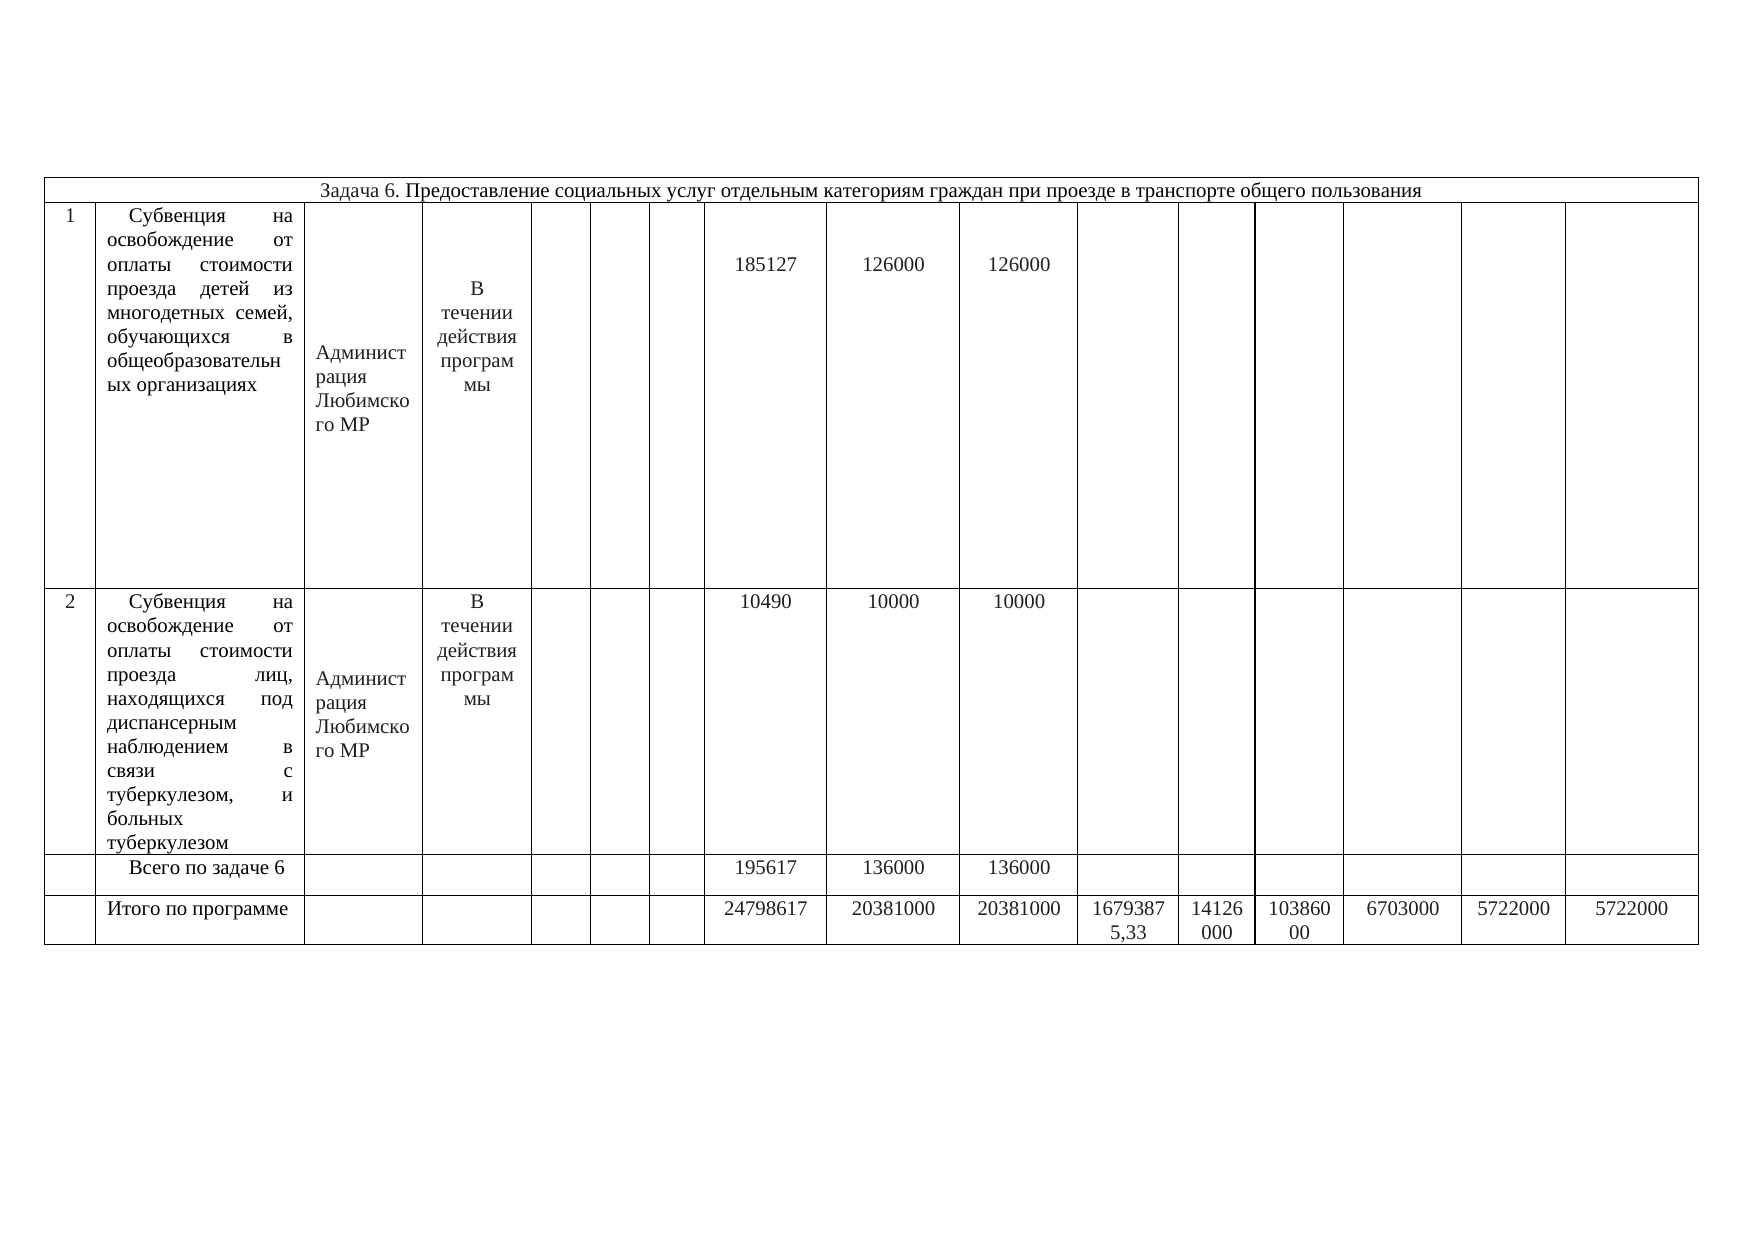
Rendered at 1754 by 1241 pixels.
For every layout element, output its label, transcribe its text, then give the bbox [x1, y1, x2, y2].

table_cell [1078, 855, 1178, 895]
table_cell 14126000 [1179, 896, 1254, 944]
table_cell 136000 [960, 855, 1077, 895]
table_cell Итого по программе [96, 896, 304, 944]
table_cell 2 [45, 589, 95, 854]
table_cell [1179, 855, 1254, 895]
table_cell [423, 855, 531, 895]
table_cell 6703000 [1344, 896, 1461, 944]
table_cell 20381000 [827, 896, 959, 944]
table_cell 136000 [827, 855, 959, 895]
table_cell [1462, 855, 1565, 895]
table_cell [1566, 203, 1698, 588]
table_cell [532, 855, 590, 895]
table_cell 5722000 [1566, 896, 1698, 944]
table_cell 195617 [705, 855, 826, 895]
table_cell [650, 203, 704, 588]
table_cell [1078, 589, 1178, 854]
table_cell [591, 896, 649, 944]
table_cell [305, 896, 422, 944]
table_cell 10000 [960, 589, 1077, 854]
table_cell [1078, 203, 1178, 588]
table_cell 1 [45, 203, 95, 588]
table_cell 10386000 [1256, 896, 1343, 944]
table_cell Субвенция на освобождение от оплаты стоимости проезда лиц, находящихся под диспансерным наблюдением в связи с туберкулезом, и больных туберкулезом [96, 589, 304, 854]
table_cell [532, 589, 590, 854]
table_cell [1462, 203, 1565, 588]
table_cell [532, 896, 590, 944]
table_cell [45, 896, 95, 944]
table_cell 10490 [705, 589, 826, 854]
table_cell [1344, 855, 1461, 895]
table_cell [1256, 855, 1343, 895]
table_cell Всего по задаче 6 [96, 855, 304, 895]
table_cell 10000 [827, 589, 959, 854]
table_cell 126000 [960, 203, 1077, 588]
table_cell [650, 589, 704, 854]
table_cell [45, 855, 95, 895]
table_cell 20381000 [960, 896, 1077, 944]
table_cell [1462, 589, 1565, 854]
table_cell [650, 896, 704, 944]
table_cell 24798617 [705, 896, 826, 944]
table_cell Субвенция на освобождение от оплаты стоимости проезда детей из многодетных семей, обучающихся в общеобразовательных организациях [96, 203, 304, 588]
table_cell 126000 [827, 203, 959, 588]
table_cell [1344, 203, 1461, 588]
table_cell [591, 589, 649, 854]
table_cell [1256, 203, 1343, 588]
table_cell [1566, 589, 1698, 854]
table_cell [1256, 589, 1343, 854]
table_cell [1566, 855, 1698, 895]
table_cell 5722000 [1462, 896, 1565, 944]
table_cell Задача 6. Предоставление социальных услуг отдельным категориям граждан при проезде в транспорте общего пользования [45, 178, 1698, 202]
table_cell 16793875,33 [1078, 896, 1178, 944]
table_cell [650, 855, 704, 895]
table_cell [1179, 203, 1254, 588]
table_cell [1344, 589, 1461, 854]
table_cell [1179, 589, 1254, 854]
table_cell [423, 896, 531, 944]
table_cell [591, 855, 649, 895]
table_cell В течении действия программы [423, 203, 531, 588]
table_cell 185127 [705, 203, 826, 588]
table_cell Администрация Любимского МР [305, 203, 422, 588]
table_cell [532, 203, 590, 588]
table_cell [591, 203, 649, 588]
table_cell Администрация Любимского МР [305, 589, 422, 854]
table_cell [305, 855, 422, 895]
table_cell В течении действия программы [423, 589, 531, 854]
